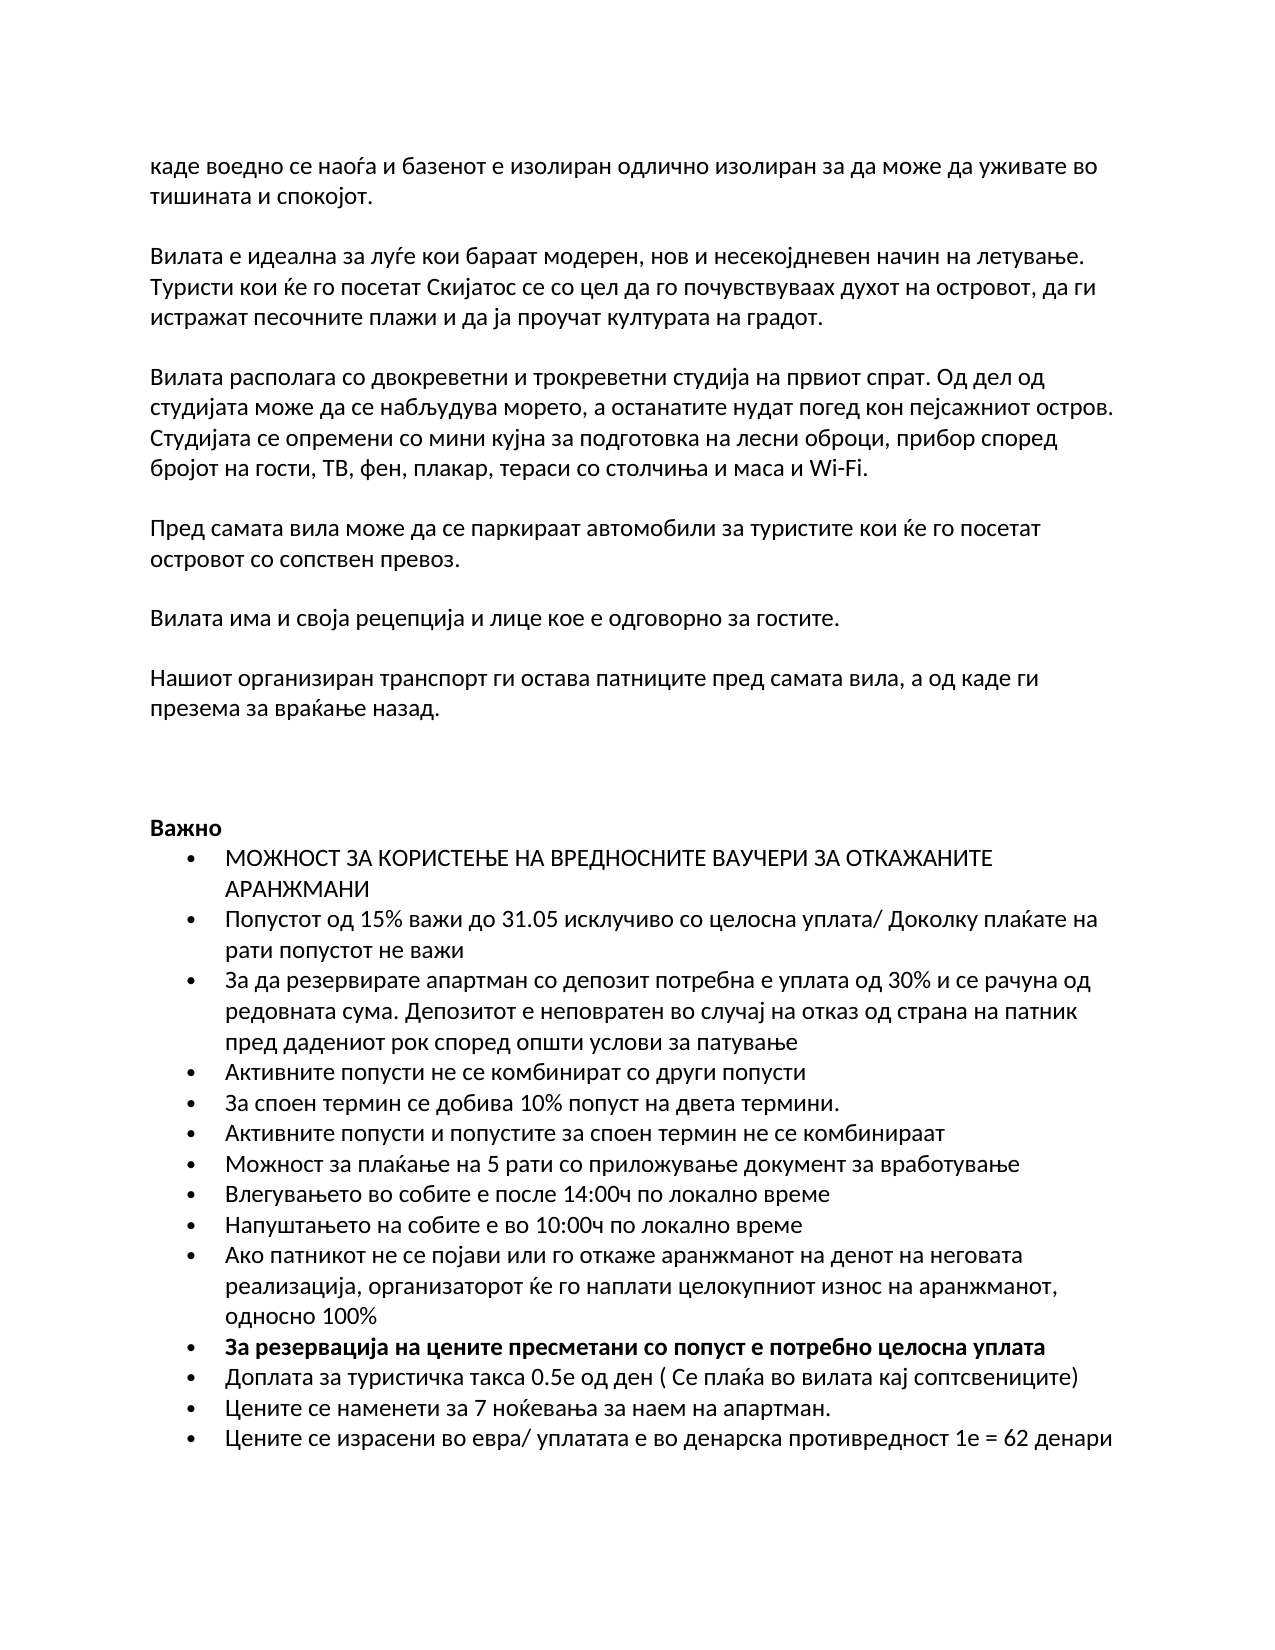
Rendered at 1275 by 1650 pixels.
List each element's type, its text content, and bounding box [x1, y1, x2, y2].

list Доплата за туристичка такса 0.5е од ден ( Се плаќа во вилата кај соптсвениците) [187, 1361, 1125, 1392]
list За резервација на цените пресметани со попуст е потребно целосна уплата [187, 1331, 1125, 1361]
list Ако патникот не се појави или го откаже аранжманот на денот на неговата реализација, организаторот ќе го наплати целокупниот износ на аранжманот, односно 100% [187, 1239, 1125, 1331]
list Напуштањето на собите е во 10:00ч по локално време [187, 1209, 1125, 1239]
list Цените се израсени во евра/ уплатата е во денарска противредност 1е = 62 денари [187, 1422, 1125, 1453]
list Попустот од 15% важи до 31.05 исклучиво со целосна уплата/ Доколку плаќате на рати попустот не важи [187, 903, 1125, 964]
list За да резервирате апартман со депозит потребна е уплата од 30% и се рачуна од редовната сума. Депозитот е неповратен во случај на отказ од страна на патник пред дадениот рок според општи услови за патување [187, 964, 1125, 1056]
text Вилата е идеална за луѓе кои бараат модерен, нов и несекојдневен начин на летување. Туристи кои ќе го посетат Скијатос се со цел да го почувствуваах духот на островот, да ги истражат песочните плажи и да ја проучат културата на градот. [150, 240, 1125, 332]
text Вилата располага со двокреветни и трокреветни студија на првиот спрат. Од дел од студијата може да се набљудува морето, а останатите нудат погед кон пејсажниот остров. Студијата се опремени со мини кујна за подготовка на лесни оброци, прибор според бројот на гости, ТВ, фен, плакар, тераси со столчиња и маса и Wi-Fi. [150, 361, 1125, 483]
subtitle Важно [150, 812, 1125, 842]
text Нашиот организиран транспорт ги остава патниците пред самата вила, а од каде ги презема за враќање назад. [150, 662, 1125, 723]
list Активните попусти и попустите за споен термин не се комбинираат [187, 1117, 1125, 1148]
list MОЖНОСТ ЗА КОРИСТЕЊЕ НА ВРЕДНОСНИТЕ ВАУЧЕРИ ЗА ОТКАЖАНИТЕ АРАНЖМАНИ [187, 842, 1125, 903]
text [150, 150, 1125, 211]
list Цените се наменети за 7 ноќевања за наем на апартман. [187, 1392, 1125, 1422]
text Вилата има и своја рецепција и лице кое е одговорно за гостите. [150, 602, 1125, 633]
text Пред самата вила може да се паркираат автомобили за туристите кои ќе го посетат островот со сопствен превоз. [150, 512, 1125, 573]
list Можност за плаќање на 5 рати со приложување документ за вработување [187, 1148, 1125, 1178]
list Влегувањето во собите е после 14:00ч по локално време [187, 1178, 1125, 1209]
list Активните попусти не се комбинират со други попусти [187, 1056, 1125, 1087]
list За споен термин се добива 10% попуст на двета термини. [187, 1087, 1125, 1117]
